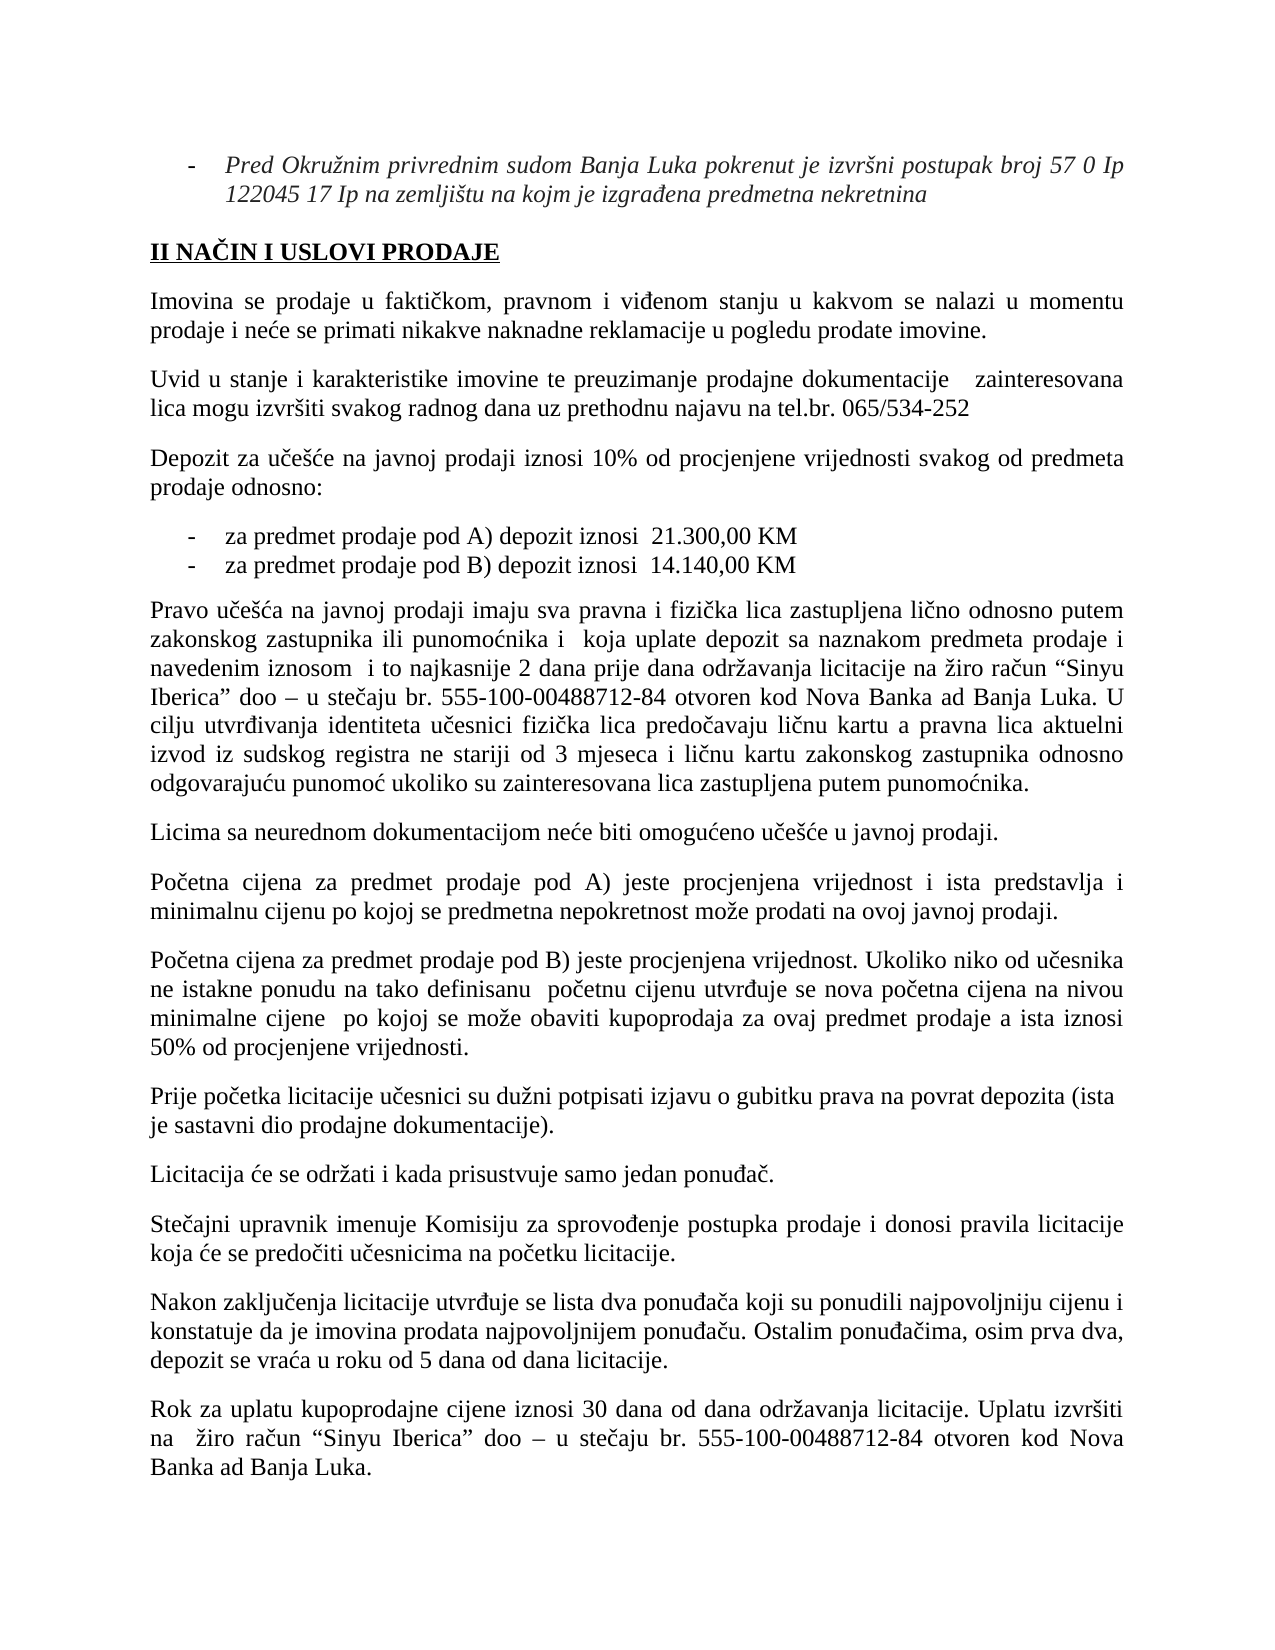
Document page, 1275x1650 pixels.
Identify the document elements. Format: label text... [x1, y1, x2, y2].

text Licitacija će se održati i kada prisustvuje samo jedan ponuđač. [150, 1159, 1125, 1188]
text Depozit za učešće na javnoj prodaji iznosi 10% od procjenjene vrijednosti svakog od predmeta prodaje odnosno: [150, 443, 1125, 500]
text Imovina se prodaje u faktičkom, pravnom i viđenom stanju u kakvom se nalazi u momentu prodaje i neće se primati nikakve naknadne reklamacije u pogledu prodate imovine. [150, 286, 1125, 344]
list Pred Okružnim privrednim sudom Banja Luka pokrenut je izvršni postupak broj 57 0 Ip 122045 17 Ip na zemljištu na kojm je izgrađena predmetna nekretnina [187, 150, 1125, 207]
list za predmet prodaje pod B) depozit iznosi 14.140,00 KM [187, 550, 1125, 579]
text Nakon zaključenja licitacije utvrđuje se lista dva ponuđača koji su ponudili najpovoljniju cijenu i konstatuje da je imovina prodata najpovoljnijem ponuđaču. Ostalim ponuđačima, osim prva dva, depozit se vraća u roku od 5 dana od dana licitacije. [150, 1287, 1125, 1374]
text Licima sa neurednom dokumentacijom neće biti omogućeno učešće u javnoj prodaji. [150, 817, 1125, 846]
text Stečajni upravnik imenuje Komisiju za sprovođenje postupka prodaje i donosi pravila licitacije koja će se predočiti učesnicima na početku licitacije. [150, 1209, 1125, 1267]
text Pravo učešća na javnoj prodaji imaju sva pravna i fizička lica zastupljena lično odnosno putem zakonskog zastupnika ili punomoćnika i koja uplate depozit sa naznakom predmeta prodaje i navedenim iznosom i to najkasnije 2 dana prije dana održavanja licitacije na žiro račun “Sinyu Iberica” doo – u stečaju br. 555-100-00488712-84 otvoren kod Nova Banka ad Banja Luka. U cilju utvrđivanja identiteta učesnici fizička lica predočavaju ličnu kartu a pravna lica aktuelni izvod iz sudskog registra ne stariji od 3 mjeseca i ličnu kartu zakonskog zastupnika odnosno odgovarajuću punomoć ukoliko su zainteresovana lica zastupljena putem punomoćnika. [150, 595, 1125, 797]
text Rok za uplatu kupoprodajne cijene iznosi 30 dana od dana održavanja licitacije. Uplatu izvršiti na žiro račun “Sinyu Iberica” doo – u stečaju br. 555-100-00488712-84 otvoren kod Nova Banka ad Banja Luka. [150, 1394, 1125, 1481]
text II NAČIN I USLOVI PRODAJE [150, 237, 1125, 265]
list za predmet prodaje pod A) depozit iznosi 21.300,00 KM [187, 521, 1125, 550]
text Početna cijena za predmet prodaje pod A) jeste procjenjena vrijednost i ista predstavlja i minimalnu cijenu po kojoj se predmetna nepokretnost može prodati na ovoj javnoj prodaji. [150, 867, 1125, 924]
text Početna cijena za predmet prodaje pod B) jeste procjenjena vrijednost. Ukoliko niko od učesnika ne istakne ponudu na tako definisanu početnu cijenu utvrđuje se nova početna cijena na nivou minimalne cijene po kojoj se može obaviti kupoprodaja za ovaj predmet prodaje a ista iznosi 50% od procjenjene vrijednosti. [150, 945, 1125, 1060]
text Uvid u stanje i karakteristike imovine te preuzimanje prodajne dokumentacije zainteresovana lica mogu izvršiti svakog radnog dana uz prethodnu najavu na tel.br. 065/534-252 [150, 364, 1125, 422]
text Prije početka licitacije učesnici su dužni potpisati izjavu o gubitku prava na povrat depozita (ista je sastavni dio prodajne dokumentacije). [150, 1081, 1125, 1139]
